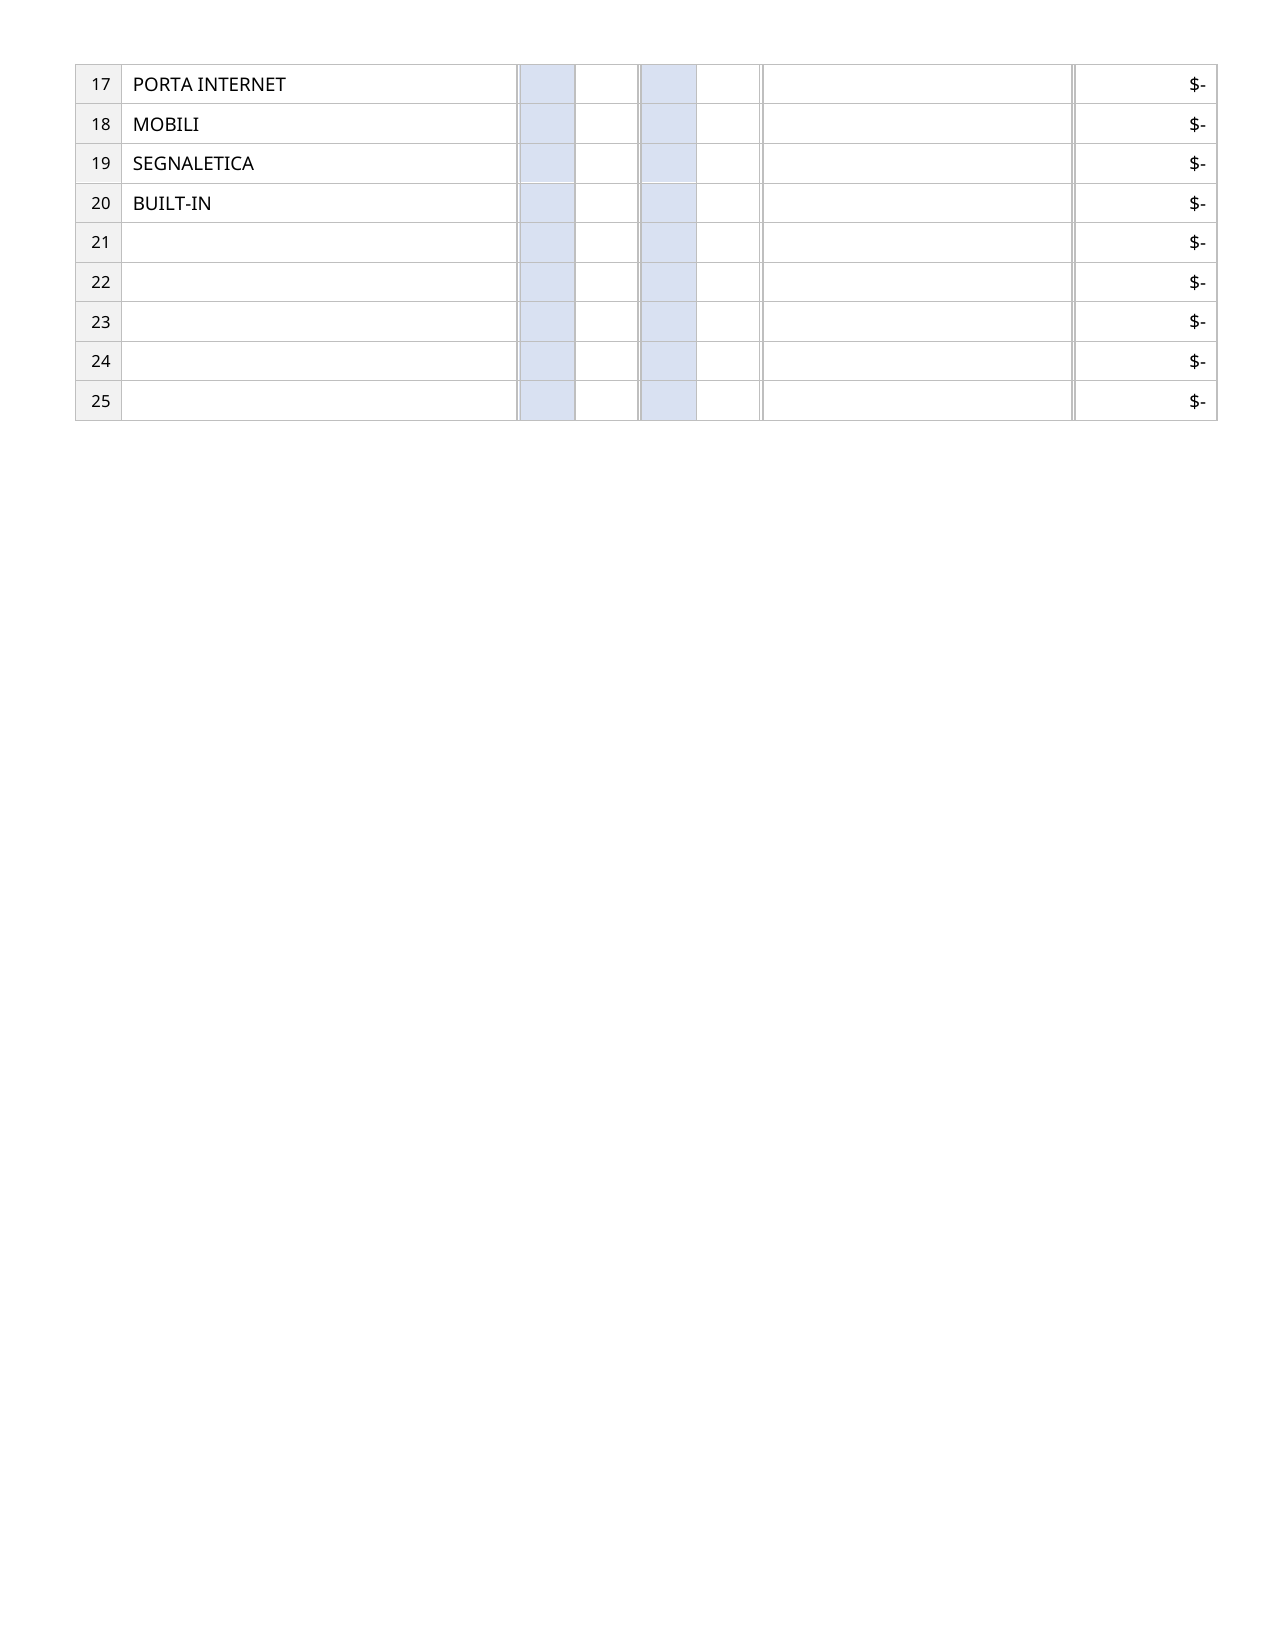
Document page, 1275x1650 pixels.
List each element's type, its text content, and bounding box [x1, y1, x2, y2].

table_cell [764, 184, 1071, 222]
table_cell [697, 263, 759, 301]
table_cell [521, 223, 574, 262]
table_cell [697, 381, 759, 420]
table_cell BUILT-IN [122, 184, 516, 222]
table_cell [764, 263, 1071, 301]
table_cell [122, 342, 516, 380]
table_cell $- [1076, 104, 1216, 143]
table_cell 24 [76, 342, 121, 380]
table_cell $- [1076, 65, 1216, 103]
table_cell [576, 104, 637, 143]
table_cell MOBILI [122, 104, 516, 143]
table_cell 22 [76, 263, 121, 301]
table_cell [764, 223, 1071, 262]
table_cell [764, 65, 1071, 103]
table_cell [642, 104, 696, 143]
table_cell $- [1076, 144, 1216, 182]
table_cell [642, 65, 696, 103]
table_cell [642, 144, 696, 182]
table_cell 17 [76, 65, 121, 103]
table_cell [642, 184, 696, 222]
table_cell [642, 223, 696, 262]
table_cell [122, 302, 516, 341]
table_cell $- [1076, 223, 1216, 262]
table_cell [764, 104, 1071, 143]
table_cell [122, 223, 516, 262]
table_cell [764, 302, 1071, 341]
table_cell [642, 263, 696, 301]
table_cell [122, 381, 516, 420]
table_cell [521, 184, 574, 222]
table_cell [576, 302, 637, 341]
table_cell [764, 144, 1071, 182]
table_cell [122, 263, 516, 301]
table_cell [697, 184, 759, 222]
table_cell [576, 184, 637, 222]
table_cell [521, 381, 574, 420]
table_cell [576, 223, 637, 262]
table_cell [764, 381, 1071, 420]
table_cell 23 [76, 302, 121, 341]
table_cell [576, 65, 637, 103]
table_cell $- [1076, 302, 1216, 341]
table_cell [697, 104, 759, 143]
table_cell 20 [76, 184, 121, 222]
table_cell 21 [76, 223, 121, 262]
table_cell [697, 144, 759, 182]
table_cell $- [1076, 184, 1216, 222]
table_cell [697, 65, 759, 103]
table_cell [521, 104, 574, 143]
table_cell [521, 263, 574, 301]
table_cell $- [1076, 263, 1216, 301]
table_cell [642, 381, 696, 420]
table_cell [697, 223, 759, 262]
table_cell $- [1076, 342, 1216, 380]
table_cell [521, 65, 574, 103]
table_cell $- [1076, 381, 1216, 420]
table_cell 18 [76, 104, 121, 143]
table_cell [642, 302, 696, 341]
table_cell [521, 302, 574, 341]
table_cell [576, 263, 637, 301]
table_cell [697, 302, 759, 341]
table_cell [576, 381, 637, 420]
table_cell [521, 144, 574, 182]
table_cell 25 [76, 381, 121, 420]
table_cell 19 [76, 144, 121, 182]
table_cell [576, 144, 637, 182]
table_cell [642, 342, 696, 380]
table_cell SEGNALETICA [122, 144, 516, 182]
table_cell PORTA INTERNET [122, 65, 516, 103]
table_cell [521, 342, 574, 380]
table_cell [764, 342, 1071, 380]
table_cell [576, 342, 637, 380]
table_cell [697, 342, 759, 380]
